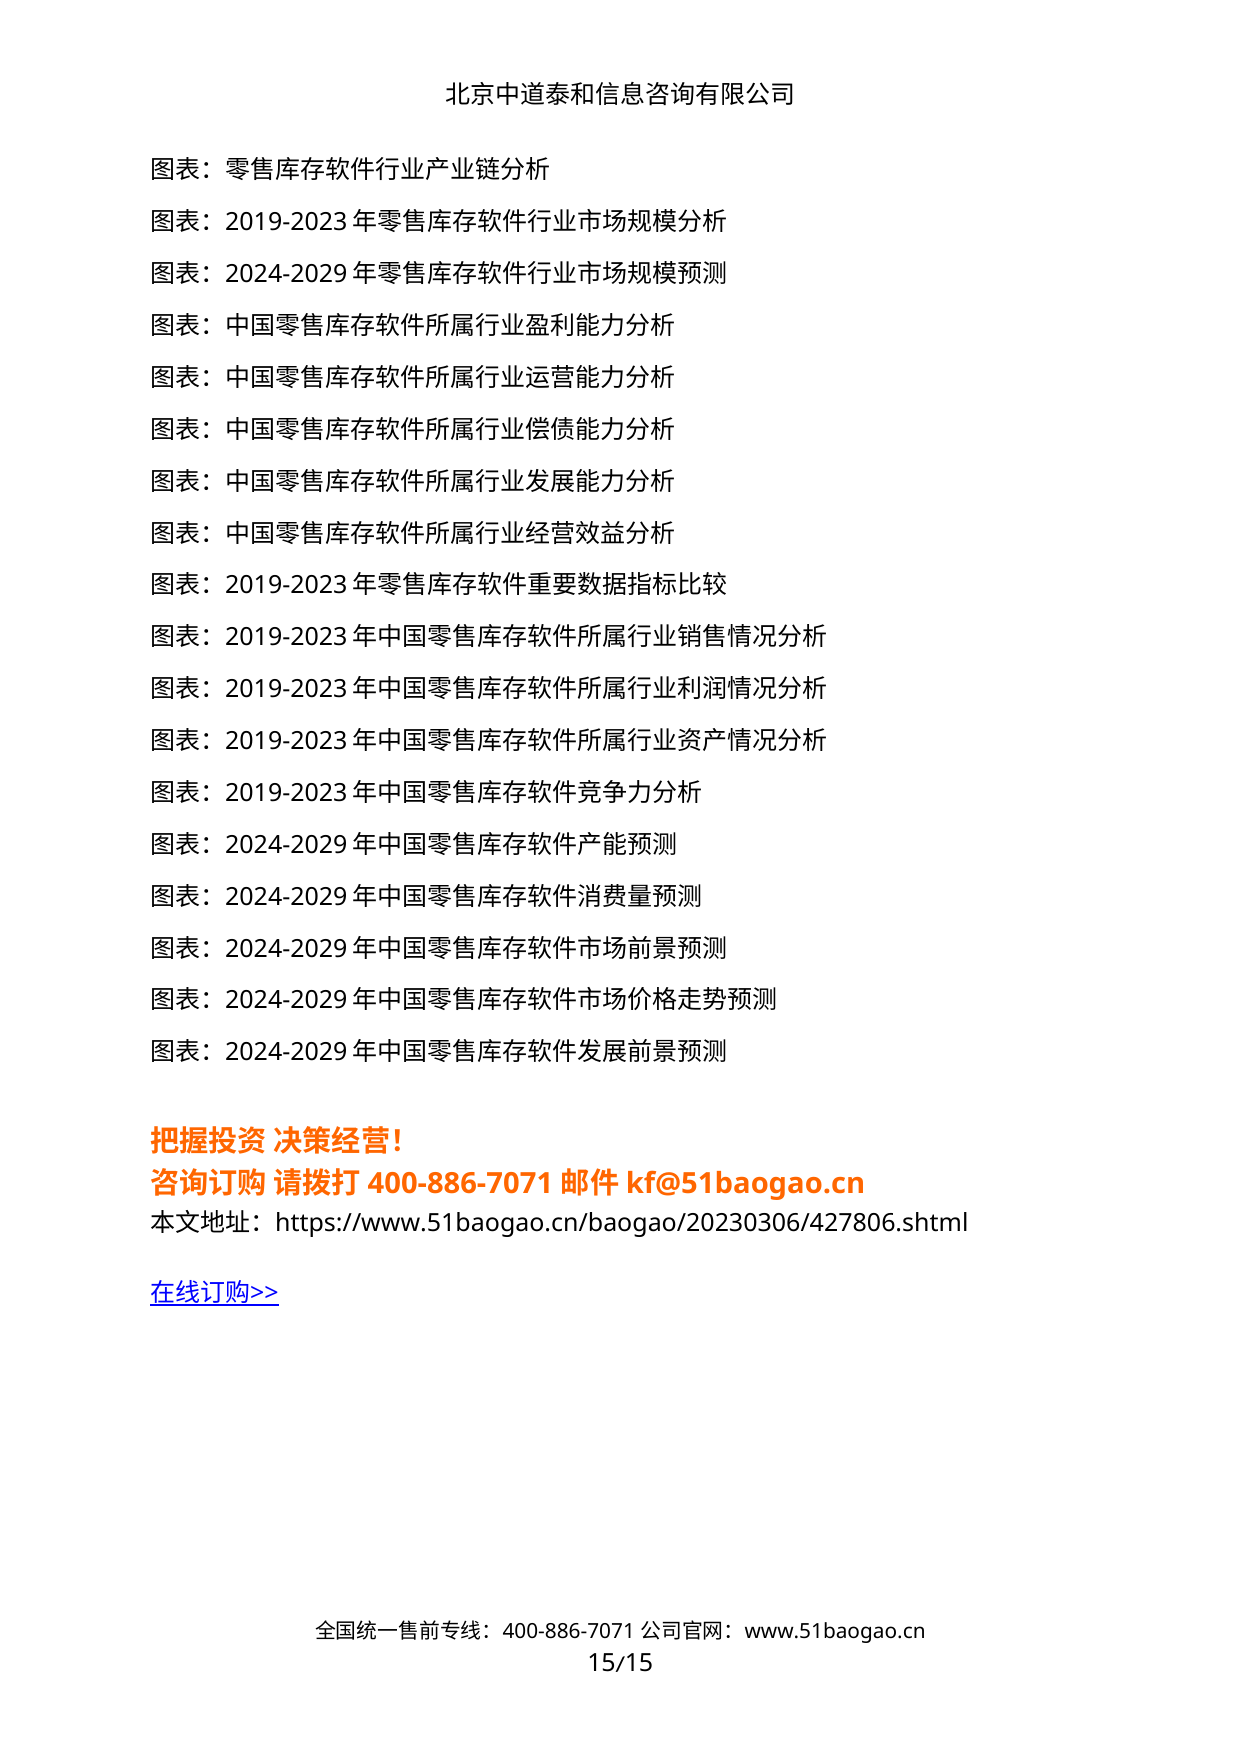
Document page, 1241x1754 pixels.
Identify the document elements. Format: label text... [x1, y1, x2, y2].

text 在线订购>> [150, 1239, 1090, 1309]
text 图表：零售库存软件行业产业链分析 [150, 150, 1090, 186]
text 图表：2019-2023年中国零售库存软件竞争力分析 [150, 772, 1090, 809]
text 图表：2019-2023年零售库存软件重要数据指标比较 [150, 565, 1090, 601]
text 图表：2024-2029年中国零售库存软件产能预测 [150, 824, 1090, 861]
text 图表：中国零售库存软件所属行业发展能力分析 [150, 461, 1090, 497]
text 图表：2024-2029年中国零售库存软件发展前景预测 [150, 1032, 1090, 1068]
text 图表：2024-2029年中国零售库存软件消费量预测 [150, 876, 1090, 912]
text 图表：中国零售库存软件所属行业盈利能力分析 [150, 306, 1090, 342]
text 图表：2024-2029年零售库存软件行业市场规模预测 [150, 254, 1090, 290]
text 图表：2019-2023年中国零售库存软件所属行业销售情况分析 [150, 617, 1090, 653]
text 把握投资 决策经营！咨询订购 请拨打 400-886-7071 邮件 kf@51baogao.cn本文地址：https://www.51baogao.cn/baogao/20230306/427806.shtml [150, 1084, 1090, 1239]
text 图表：2019-2023年零售库存软件行业市场规模分析 [150, 202, 1090, 238]
text 图表：2024-2029年中国零售库存软件市场前景预测 [150, 928, 1090, 964]
text 图表：2019-2023年中国零售库存软件所属行业资产情况分析 [150, 721, 1090, 757]
text 图表：2019-2023年中国零售库存软件所属行业利润情况分析 [150, 669, 1090, 705]
text 图表：中国零售库存软件所属行业运营能力分析 [150, 357, 1090, 394]
text 图表：中国零售库存软件所属行业偿债能力分析 [150, 409, 1090, 446]
text 图表：中国零售库存软件所属行业经营效益分析 [150, 513, 1090, 549]
text 图表：2024-2029年中国零售库存软件市场价格走势预测 [150, 980, 1090, 1016]
